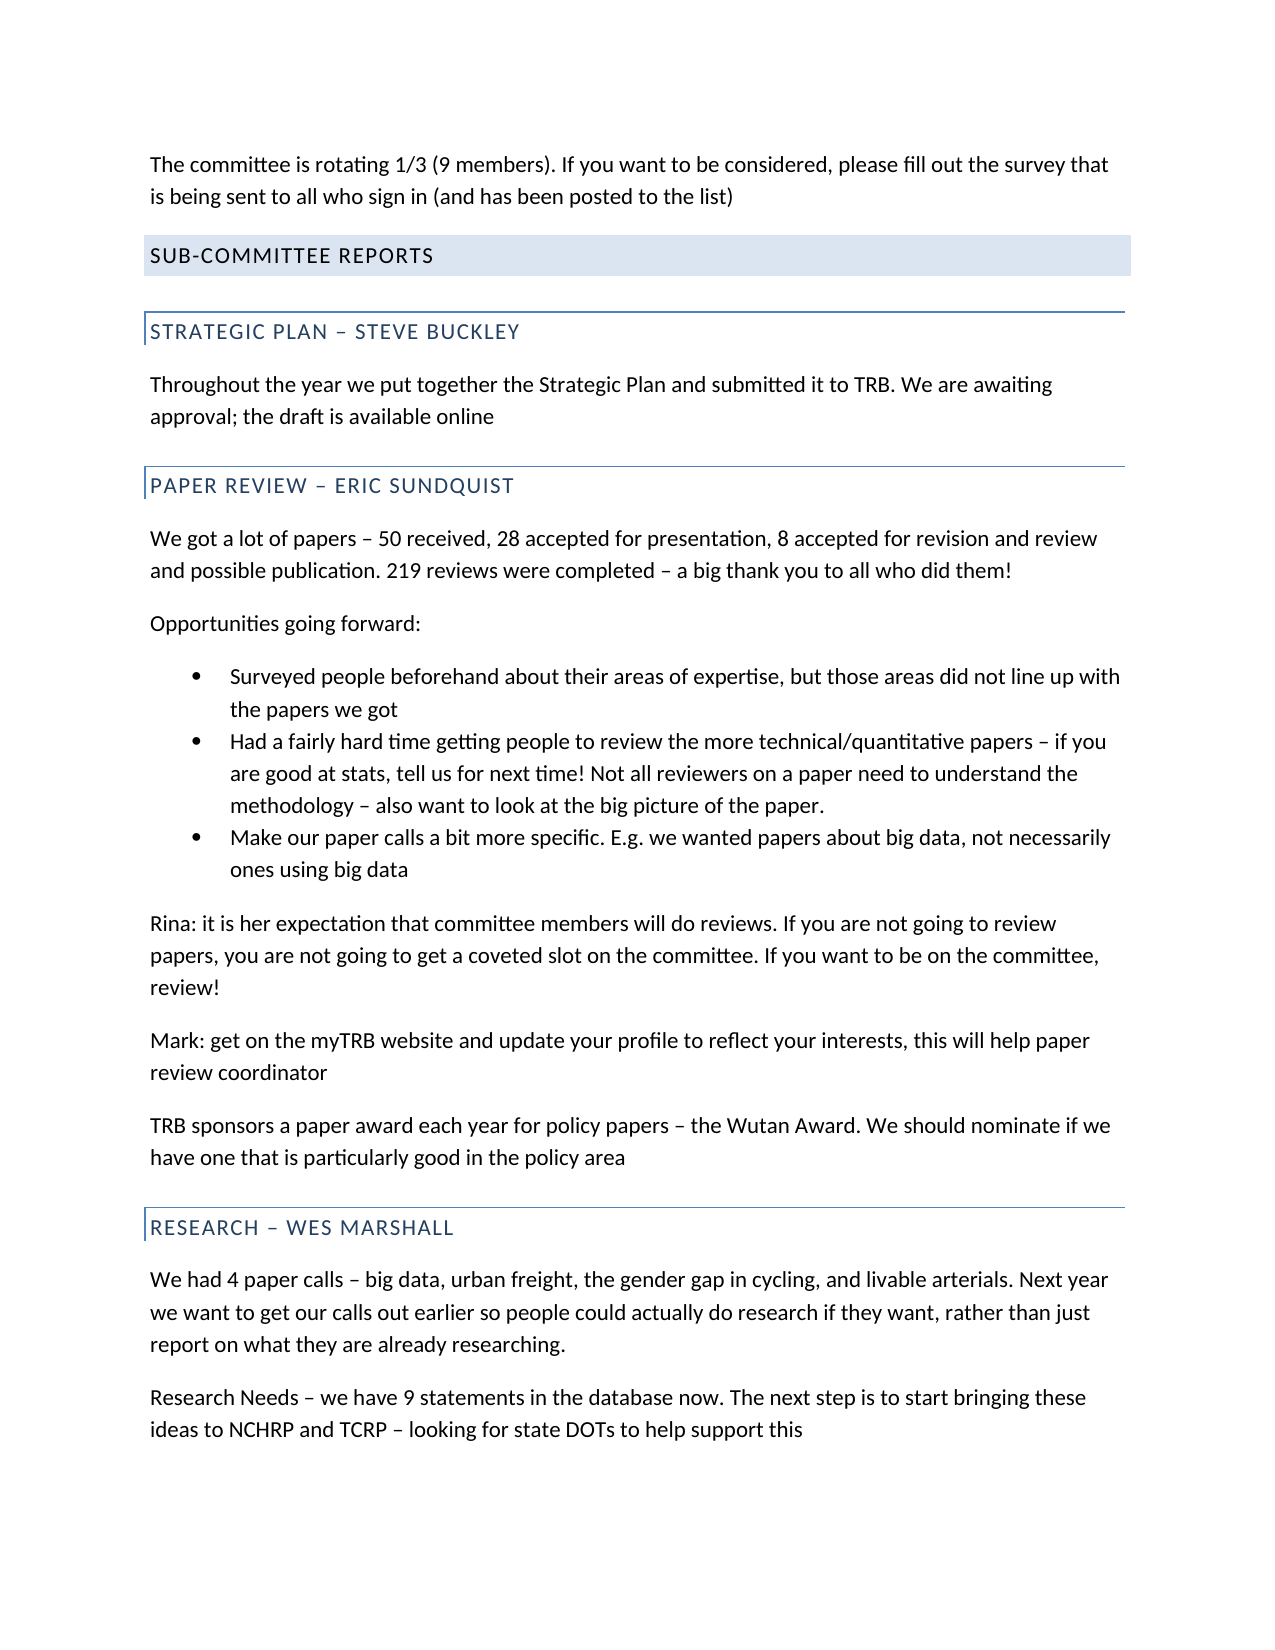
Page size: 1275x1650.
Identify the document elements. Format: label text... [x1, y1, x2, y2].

subtitle Research – Wes Marshall [146, 1208, 1125, 1241]
text We got a lot of papers – 50 received, 28 accepted for presentation, 8 accepted for revision and review and possible publication. 219 reviews were completed – a big thank you to all who did them! [150, 524, 1125, 584]
text The committee is rotating 1/3 (9 members). If you want to be considered, please fill out the survey that is being sent to all who sign in (and has been posted to the list) [150, 150, 1125, 210]
text We had 4 paper calls – big data, urban freight, the gender gap in cycling, and livable arterials. Next year we want to get our calls out earlier so people could actually do research if they want, rather than just report on what they are already researching. [150, 1266, 1125, 1358]
text TRB sponsors a paper award each year for policy papers – the Wutan Award. We should nominate if we have one that is particularly good in the policy area [150, 1111, 1125, 1171]
text Mark: get on the myTRB website and update your profile to reflect your interests, this will help paper review coordinator [150, 1026, 1125, 1086]
text Opportunities going forward: [150, 609, 1125, 637]
list Make our paper calls a bit more specific. E.g. we wanted papers about big data, not necessarily ones using big data [192, 823, 1125, 884]
subtitle Sub-committee Reports [150, 241, 1125, 269]
text Research Needs – we have 9 statements in the database now. The next step is to start bringing these ideas to NCHRP and TCRP – looking for state DOTs to help support this [150, 1383, 1125, 1443]
text Throughout the year we put together the Strategic Plan and submitted it to TRB. We are awaiting approval; the draft is available online [150, 370, 1125, 430]
list Had a fairly hard time getting people to review the more technical/quantitative papers – if you are good at stats, tell us for next time! Not all reviewers on a paper need to understand the methodology – also want to look at the big picture of the paper. [192, 727, 1125, 819]
subtitle Strategic Plan – Steve Buckley [146, 313, 1125, 345]
subtitle Paper Review – Eric Sundquist [146, 467, 1125, 499]
list Surveyed people beforehand about their areas of expertise, but those areas did not line up with the papers we got [192, 662, 1125, 723]
text Rina: it is her expectation that committee members will do reviews. If you are not going to review papers, you are not going to get a coveted slot on the committee. If you want to be on the committee, review! [150, 909, 1125, 1001]
